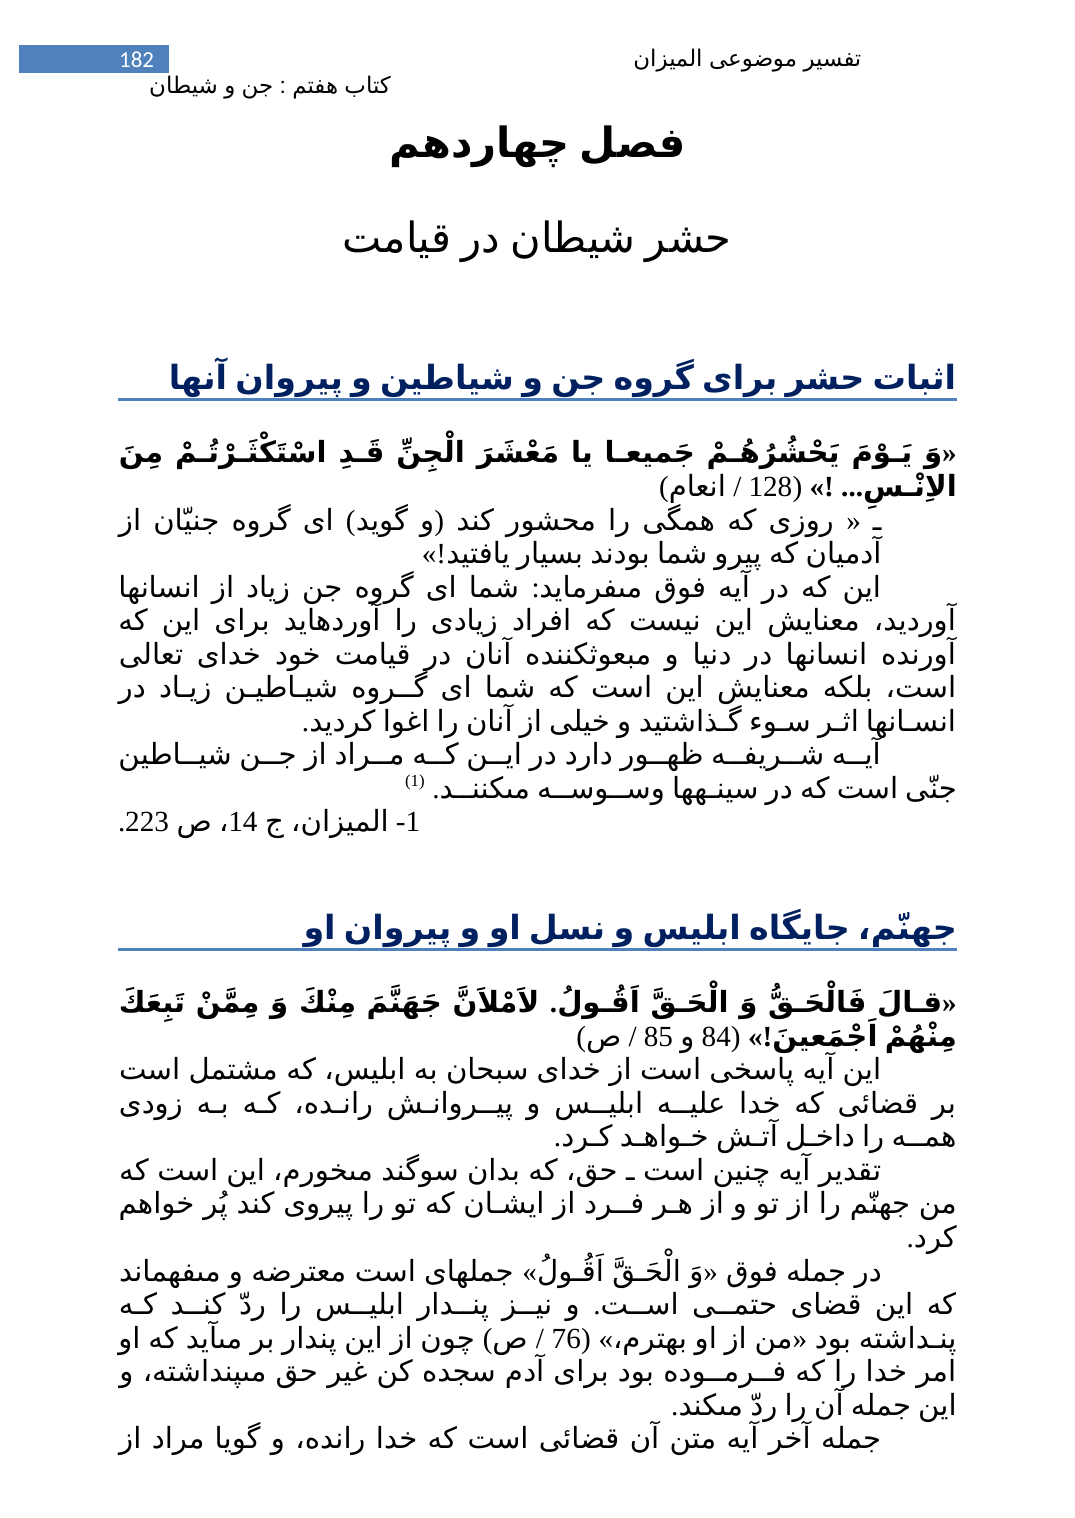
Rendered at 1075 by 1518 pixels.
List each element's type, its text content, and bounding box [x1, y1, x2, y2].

text تقدير آيه چنين است ـ حق، كه بدان سوگند مى‏خورم، اين است كه من جهنّم را از تو و از هـر فــرد از ايشـان كه تو را پيروى كند پُر خواهم كرد. [118, 1153, 957, 1254]
text ـ « روزى كه همگى را محشور كند (و گويد) اى گروه جنيّان از آدميان كه پيرو شما بودند بسيار يافتيد!» [118, 503, 882, 570]
text در جمله فوق «وَ الْحَـقَّ اَقُـولُ» جمله‏اى است معترضه و مى‏فهماند كه اين قضاى حتمــى اســت. و نيــز پنــدار ابليــس را ردّ كنــد كـه پنـداشته بود «من از او بهترم،» (76 / ص) چون از اين پندار بر مى‏آيد كه او امر خدا را كه فــرمــوده بود براى آدم سجده كن غير حق مى‏پنداشته، و اين جمله آن را ردّ مى‏كند. [118, 1254, 957, 1421]
text فصل چهاردهم [118, 118, 957, 166]
text آيــه شــريفــه ظهــور دارد در ايــن كــه مــراد از جــن شيــاطين جنّى است كه در سينـه‏ها وســوســه مى‏كننــد. (1) [118, 737, 957, 804]
text اين كه در آيه فوق مى‏فرمايد: شما اى گروه جن زياد از انسان‏ها آورديد، معنايش اين نيست كه افراد زيادى را آورده‏ايد براى اين كه آورنده انسان‏ها در دنيا و مبعوث‏كننده آنان در قيامت خود خداى تعالى است، بلكه معنايش اين است كه شما اى گــروه شيـاطيـن زيـاد در انسـان‏ها اثـر سـوء گـذاشتيد و خيلى از آنان را اغوا كرديد. [118, 570, 957, 737]
text 1- الميزان، ج 14، ص 223. [118, 804, 957, 838]
text «وَ يَـوْمَ يَحْشُرُهُـمْ جَميعـا يا مَعْشَرَ الْجِنِّ قَـدِ اسْتَكْثَـرْتُـمْ مِنَ الاِنْـسِ... !» (128 / انعام) [118, 436, 957, 503]
text «قـالَ فَالْحَـقُّ وَ الْحَـقَّ اَقُـولُ. لاَمْلاَنَّ جَهَنَّمَ مِنْكَ وَ مِمَّنْ تَبِعَكَ مِنْهُمْ اَجْمَعينَ!» (84 و 85 / ص) [118, 985, 957, 1052]
text حشر شيطان در قيامت [118, 214, 957, 262]
text اين آيه پاسخى است از خداى سبحان به ابليس، كه مشتمل است بر قضائى كه خدا عليــه ابليــس و پيــروانـش رانـده، كـه بـه زودى همــه را داخـل آتـش خـواهـد كـرد. [118, 1052, 957, 1153]
subtitle اثبات حشر براى گروه جن و شياطين و پيروان آن‏ها [118, 358, 957, 398]
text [118, 1421, 957, 1455]
subtitle جهنّم، جايگاه ابليس و نسل او و پيروان او [118, 908, 957, 948]
